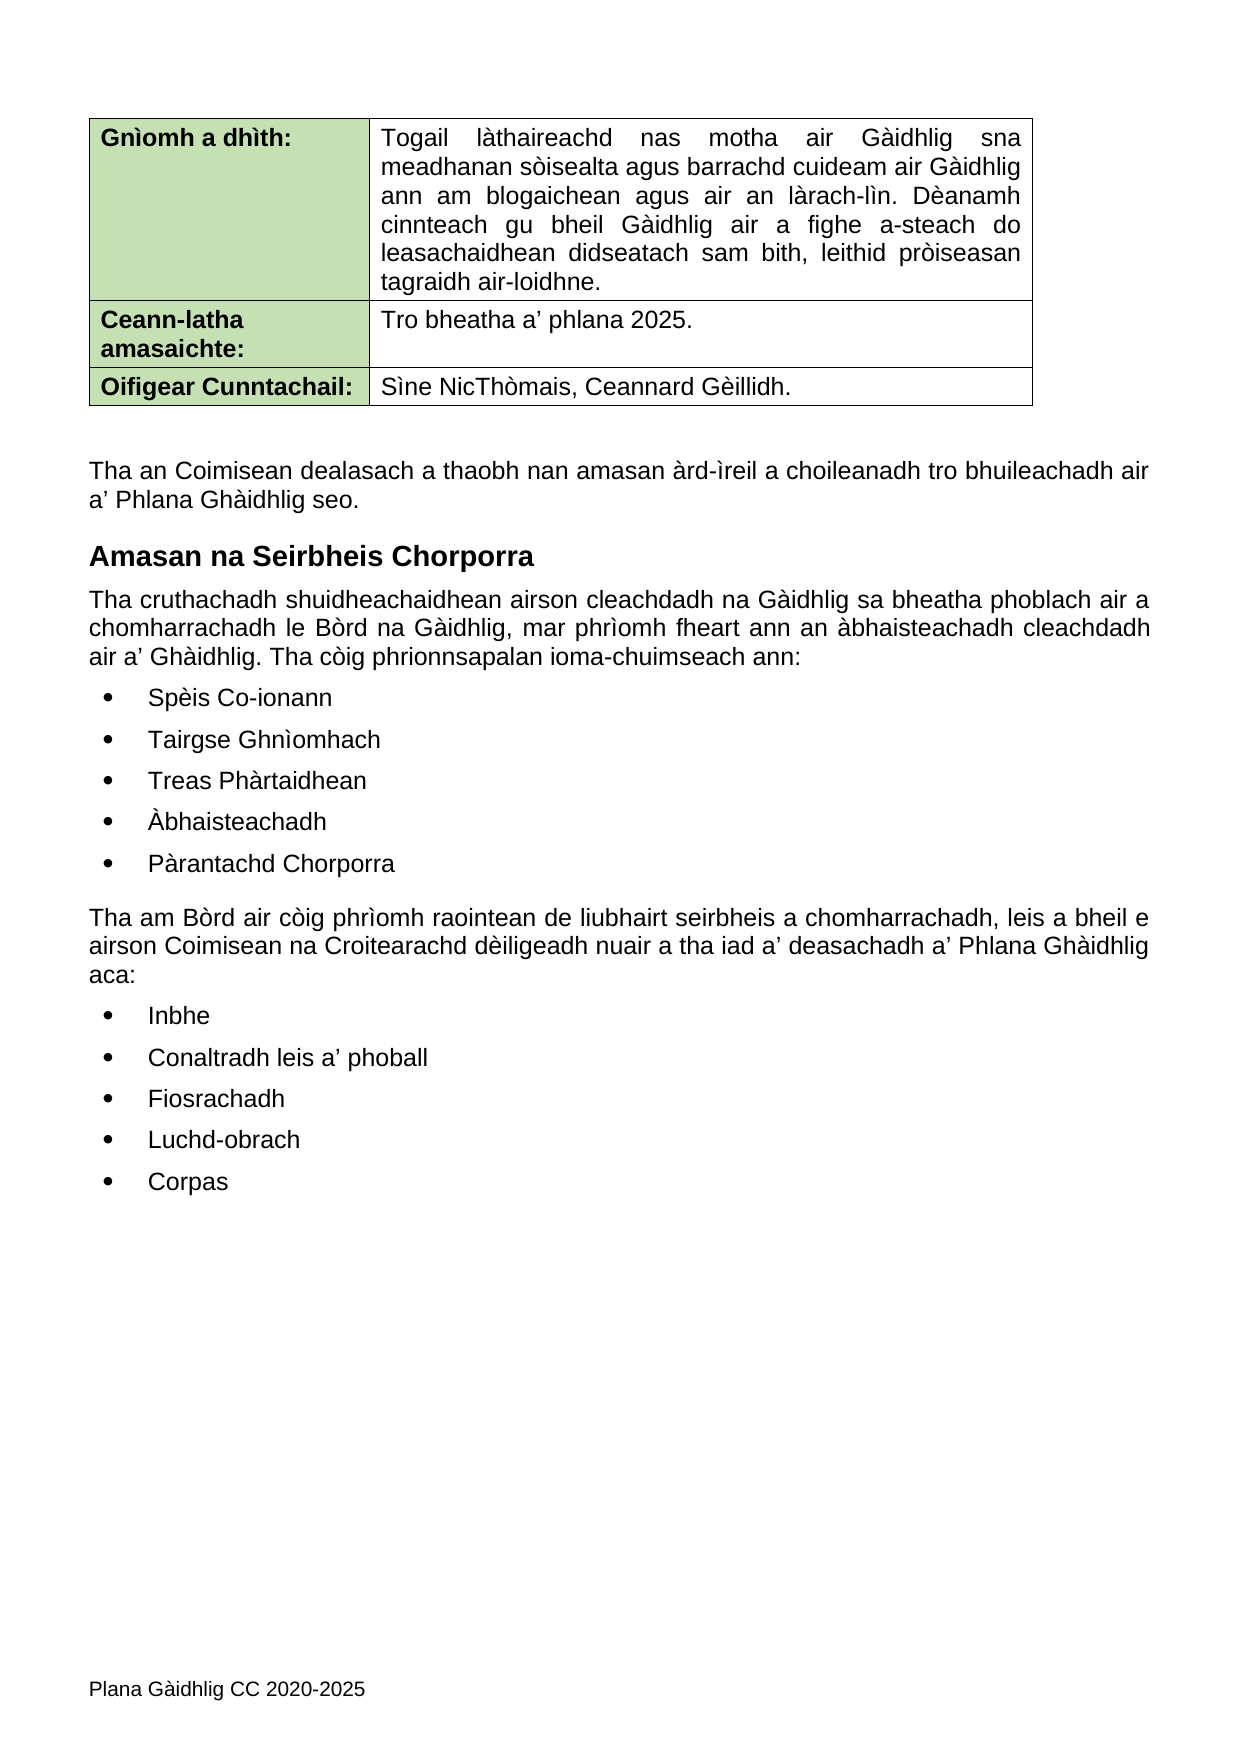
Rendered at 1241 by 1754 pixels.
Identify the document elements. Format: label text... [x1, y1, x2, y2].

table_header Gnìomh a dhìth: [90, 119, 369, 300]
text Tha am Bòrd air còig phrìomh raointean de liubhairt seirbheis a chomharrachadh, leis a bheil e airson Coimisean na Croitearachd dèiligeadh nuair a tha iad a’ deasachadh a’ Phlana Ghàidhlig aca: [89, 903, 1152, 989]
table_header Togail làthaireachd nas motha air Gàidhlig sna meadhanan sòisealta agus barrachd cuideam air Gàidhlig ann am blogaichean agus air an làrach-lìn. Dèanamh cinnteach gu bheil Gàidhlig air a fighe a-steach do leasachaidhean didseatach sam bith, leithid pròiseasan tagraidh air-loidhne. [370, 119, 1032, 300]
table_cell Sìne NicThòmais, Ceannard Gèillidh. [370, 368, 1032, 405]
text Tha cruthachadh shuidheachaidhean airson cleachdadh na Gàidhlig sa bheatha phoblach air a chomharrachadh le Bòrd na Gàidhlig, mar phrìomh fheart ann an àbhaisteachadh cleachdadh air a’ Ghàidhlig. Tha còig phrionnsapalan ioma-chuimseach ann: [89, 584, 1152, 671]
subtitle Amasan na Seirbheis Chorporra [89, 538, 1152, 572]
text Tha an Coimisean dealasach a thaobh nan amasan àrd-ìreil a choileanadh tro bhuileachadh air a’ Phlana Ghàidhlig seo. [89, 456, 1152, 513]
list Treas Phàrtaidhean [103, 766, 1152, 795]
list Corpas [103, 1167, 1152, 1196]
list Àbhaisteachadh [103, 807, 1152, 836]
table_cell Tro bheatha a’ phlana 2025. [370, 301, 1032, 367]
list Tairgse Ghnìomhach [103, 725, 1152, 753]
list Inbhe [103, 1001, 1152, 1030]
table_cell Oifigear Cunntachail: [90, 368, 369, 405]
list Fiosrachadh [103, 1084, 1152, 1113]
list Spèis Co-ionann [103, 683, 1152, 712]
table_cell Ceann-latha amasaichte: [90, 301, 369, 367]
list Conaltradh leis a’ phoball [103, 1043, 1152, 1072]
list Luchd-obrach [103, 1125, 1152, 1154]
list Pàrantachd Chorporra [103, 849, 1152, 878]
